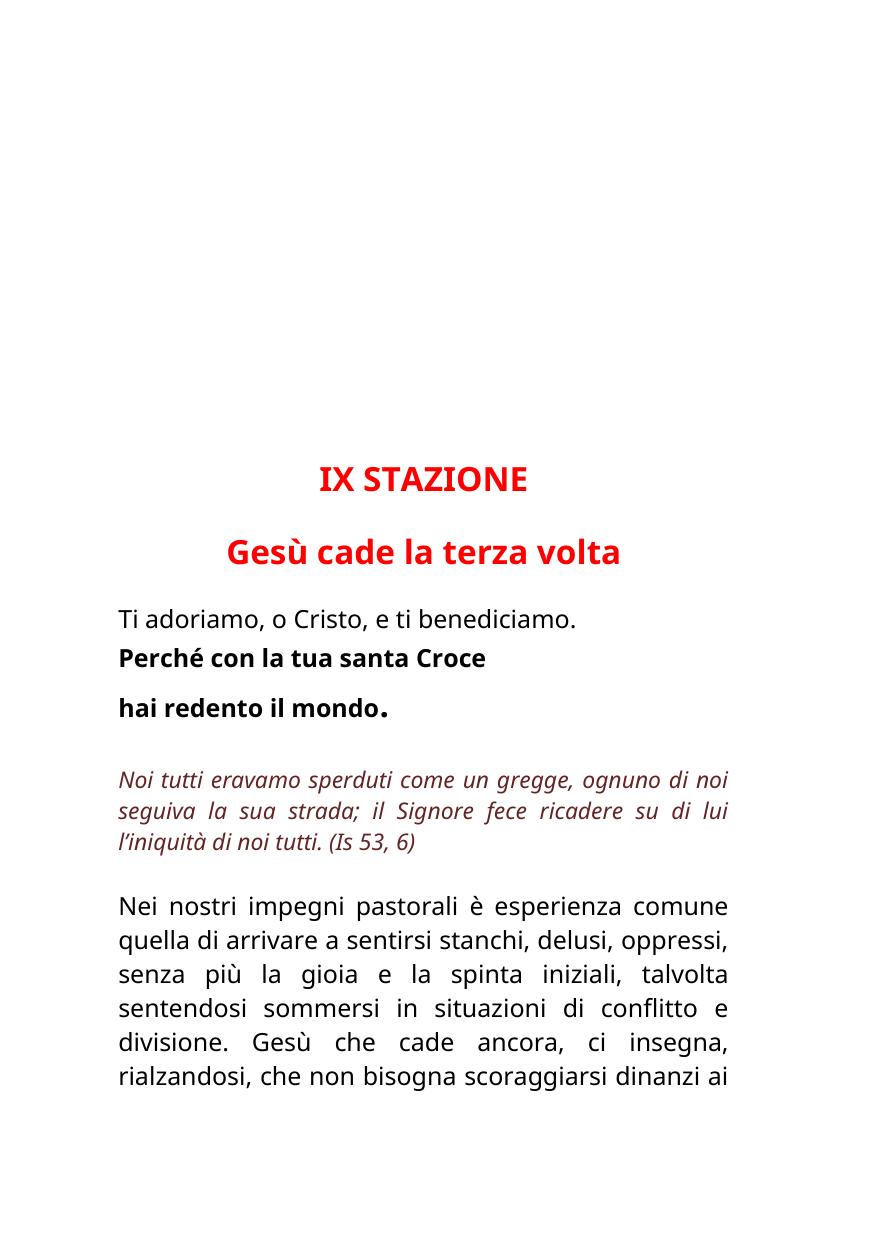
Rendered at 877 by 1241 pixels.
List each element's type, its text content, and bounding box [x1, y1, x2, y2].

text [118, 889, 729, 1093]
text IX STAZIONE [118, 456, 729, 501]
text Ti adoriamo, o Cristo, e ti benediciamo. Perché con la tua santa Croce hai redento il mondo. [118, 602, 729, 759]
text Gesù cade la terza volta [118, 529, 729, 574]
text Noi tutti eravamo sperduti come un gregge, ognuno di noi seguiva la sua strada; il Signore fece ricadere su di lui l’iniquità di noi tutti. (Is 53, 6) [118, 764, 729, 857]
